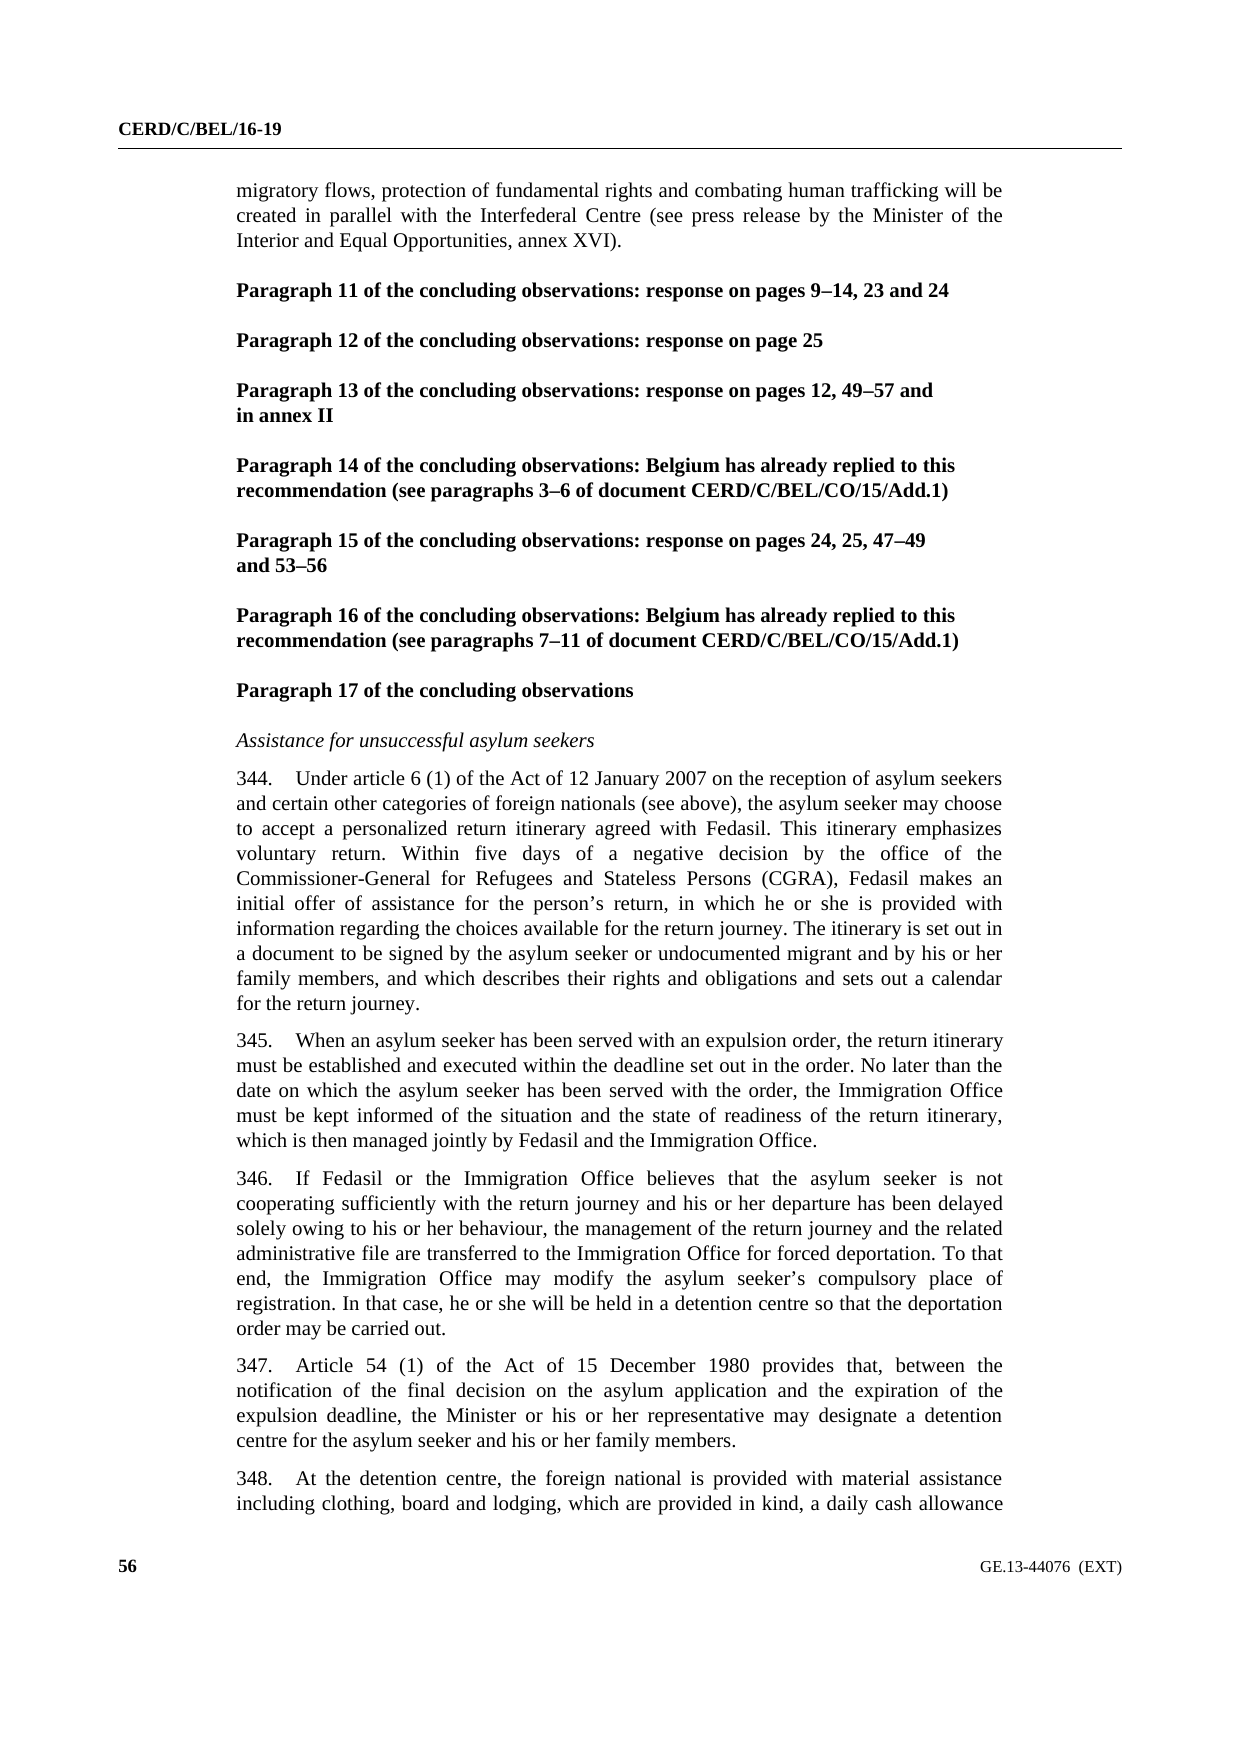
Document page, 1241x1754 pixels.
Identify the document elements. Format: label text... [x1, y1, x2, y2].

text Paragraph 17 of the concluding observations [118, 677, 1004, 702]
text 347. Article 54 (1) of the Act of 15 December 1980 provides that, between the notification of the final decision on the asylum application and the expiration of the expulsion deadline, the Minister or his or her representative may designate a detention centre for the asylum seeker and his or her family members. [236, 1352, 1004, 1452]
text 344. Under article 6 (1) of the Act of 12 January 2007 on the reception of asylum seekers and certain other categories of foreign nationals (see above), the asylum seeker may choose to accept a personalized return itinerary agreed with Fedasil. This itinerary emphasizes voluntary return. Within five days of a negative decision by the office of the Commissioner-General for Refugees and Stateless Persons (CGRA), Fedasil makes an initial offer of assistance for the person’s return, in which he or she is provided with information regarding the choices available for the return journey. The itinerary is set out in a document to be signed by the asylum seeker or undocumented migrant and by his or her family members, and which describes their rights and obligations and sets out a calendar for the return journey. [236, 765, 1004, 1015]
text Assistance for unsuccessful asylum seekers [118, 727, 1004, 752]
text 345. When an asylum seeker has been served with an expulsion order, the return itinerary must be established and executed within the deadline set out in the order. No later than the date on which the asylum seeker has been served with the order, the Immigration Office must be kept informed of the situation and the state of readiness of the return itinerary, which is then managed jointly by Fedasil and the Immigration Office. [236, 1027, 1004, 1152]
text 346. If Fedasil or the Immigration Office believes that the asylum seeker is not cooperating sufficiently with the return journey and his or her departure has been delayed solely owing to his or her behaviour, the management of the return journey and the related administrative file are transferred to the Immigration Office for forced deportation. To that end, the Immigration Office may modify the asylum seeker’s compulsory place of registration. In that case, he or she will be held in a detention centre so that the deportation order may be carried out. [236, 1165, 1004, 1340]
text Paragraph 14 of the concluding observations: Belgium has already replied to this recommendation (see paragraphs 3–6 of document CERD/C/BEL/CO/15/Add.1) [118, 452, 1004, 502]
text Paragraph 16 of the concluding observations: Belgium has already replied to this recommendation (see paragraphs 7–11 of document CERD/C/BEL/CO/15/Add.1) [118, 602, 1004, 652]
text Paragraph 11 of the concluding observations: response on pages 9–14, 23 and 24 [118, 277, 1004, 302]
text Paragraph 12 of the concluding observations: response on page 25 [118, 327, 1004, 352]
text Paragraph 15 of the concluding observations: response on pages 24, 25, 47–49 and 53–56 [118, 527, 1004, 577]
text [236, 1465, 1004, 1515]
text Paragraph 13 of the concluding observations: response on pages 12, 49–57 and in annex II [118, 377, 1004, 427]
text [236, 177, 1004, 252]
